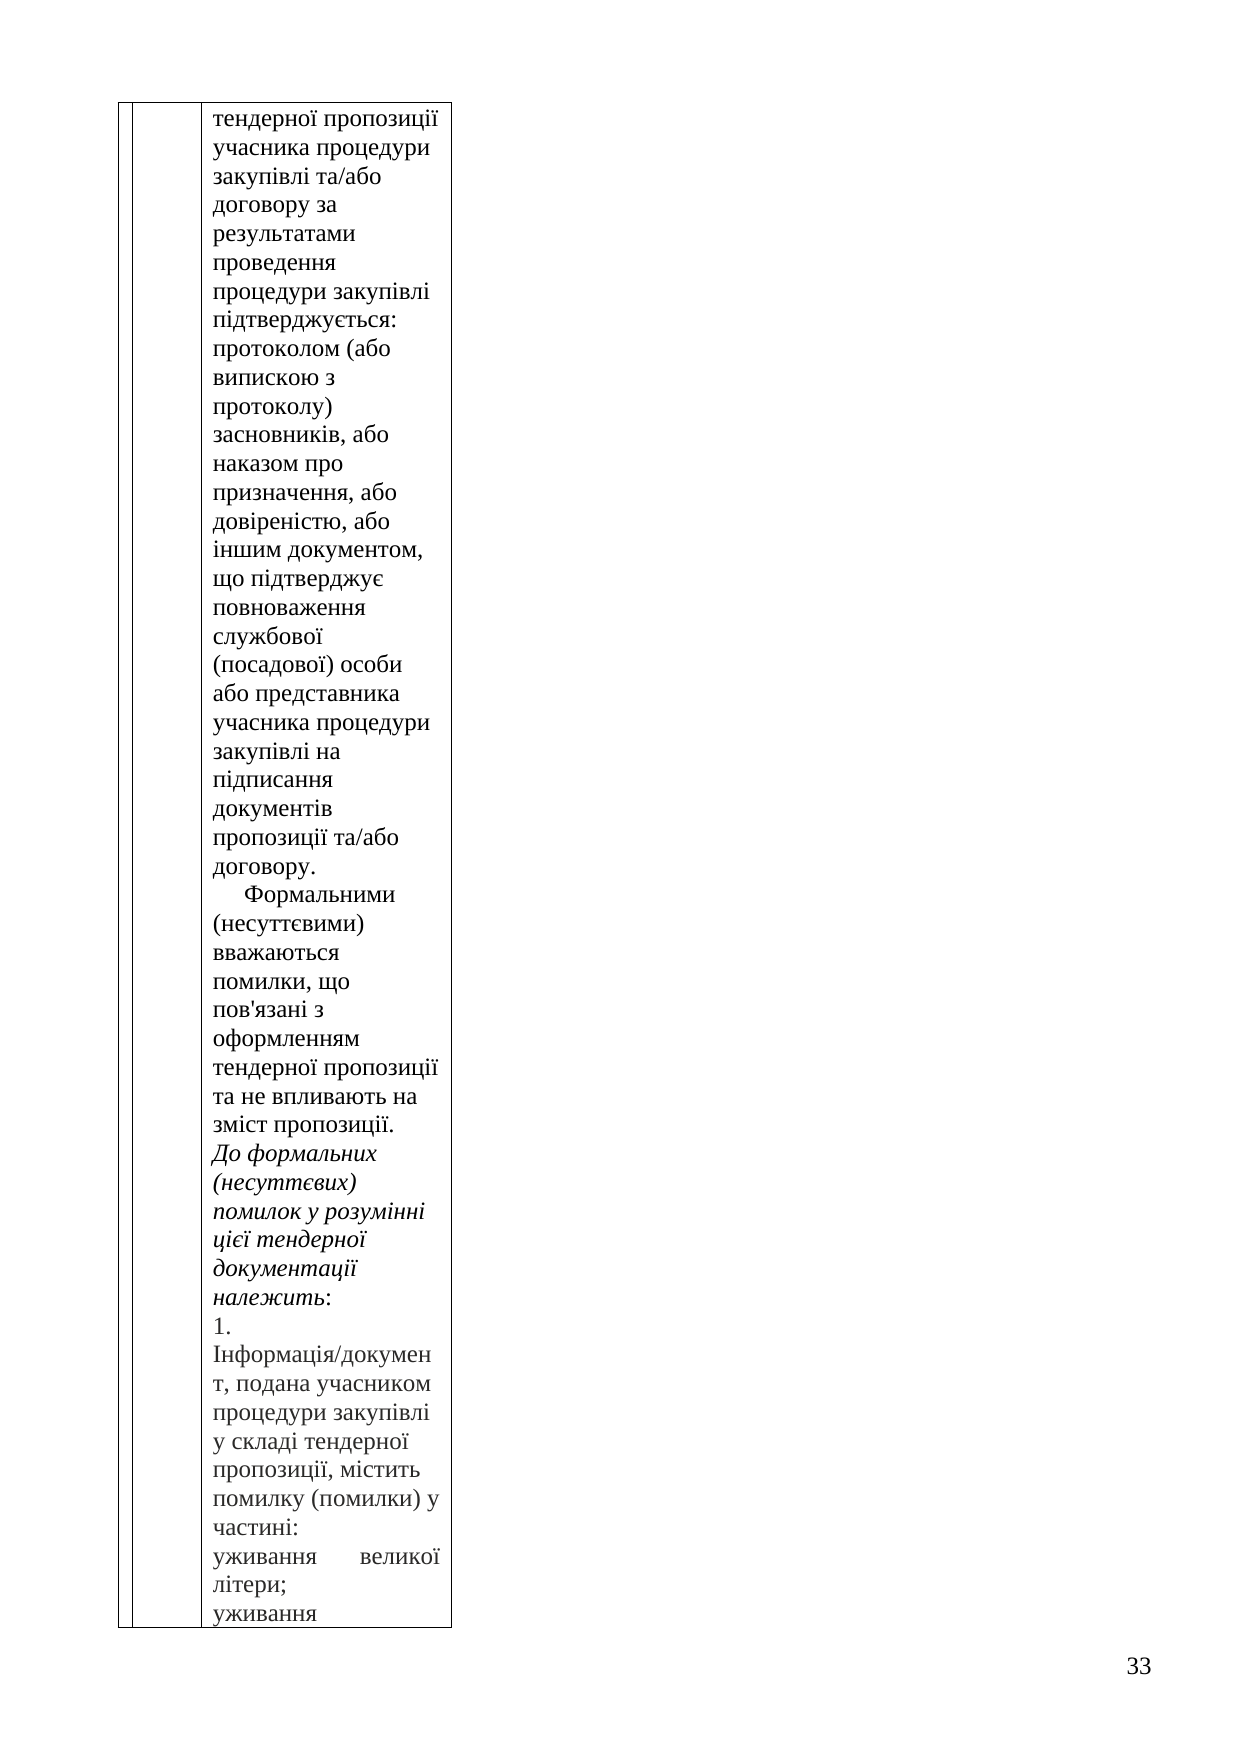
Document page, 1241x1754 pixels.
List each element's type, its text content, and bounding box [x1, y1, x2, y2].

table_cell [202, 103, 451, 1627]
table_cell 1 [119, 103, 132, 1627]
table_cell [133, 103, 201, 1627]
